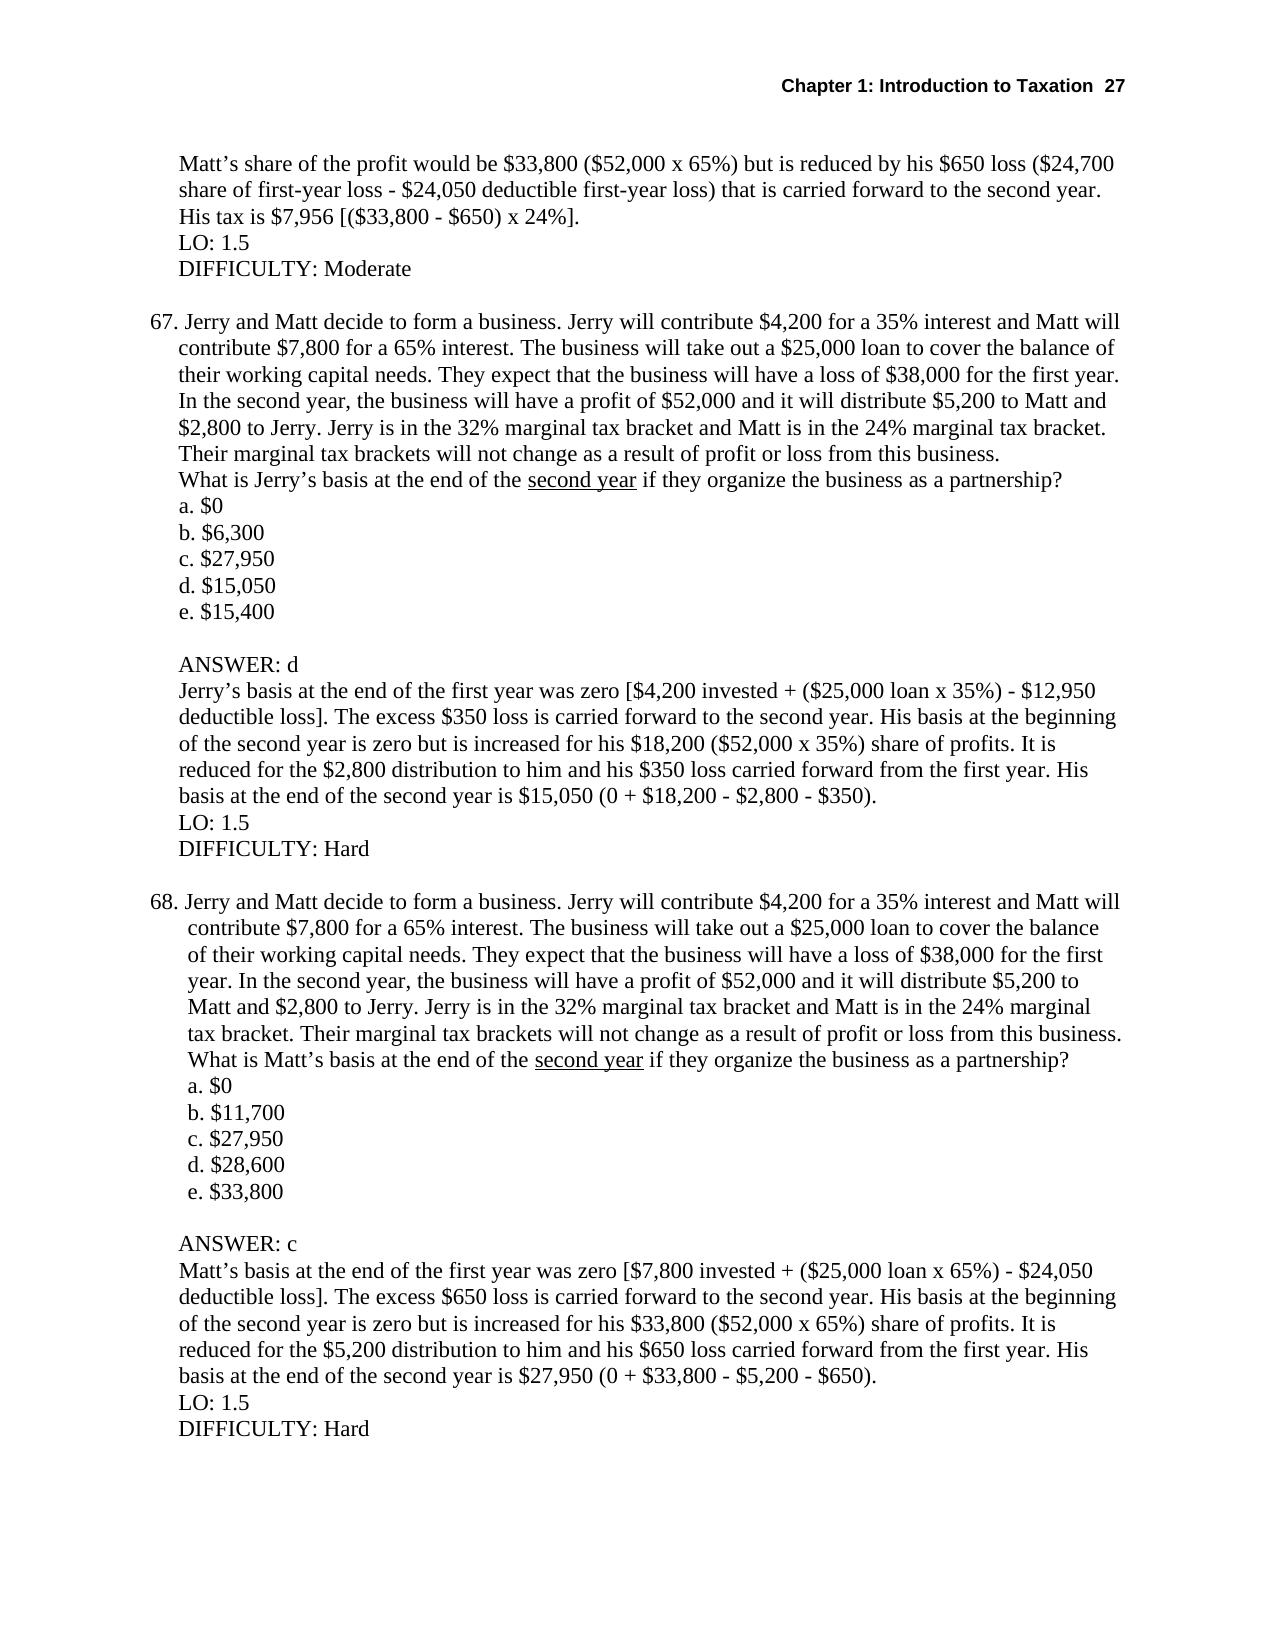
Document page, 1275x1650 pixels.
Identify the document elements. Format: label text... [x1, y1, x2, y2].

text DIFFICULTY: Hard [150, 1415, 1125, 1441]
text ANSWER: d [150, 651, 1125, 677]
text d. $28,600 [187, 1151, 1125, 1178]
text LO: 1.5 [150, 809, 1125, 835]
text What is Jerry’s basis at the end of the second year if they organize the business as a partnership? [178, 466, 1125, 493]
text d. $15,050 [178, 572, 1125, 598]
text Jerry’s basis at the end of the first year was zero [$4,200 invested + ($25,000 loan x 35%) - $12,950 deductible loss]. The excess $350 loss is carried forward to the second year. His basis at the beginning of the second year is zero but is increased for his $18,200 ($52,000 x 35%) share of profits. It is reduced for the $2,800 distribution to him and his $350 loss carried forward from the first year. His basis at the end of the second year is $15,050 (0 + $18,200 - $2,800 - $350). [178, 677, 1125, 809]
text ANSWER: c [150, 1231, 1125, 1257]
text 68. Jerry and Matt decide to form a business. Jerry will contribute $4,200 for a 35% interest and Matt will contribute $7,800 for a 65% interest. The business will take out a $25,000 loan to cover the balance of their working capital needs. They expect that the business will have a loss of $38,000 for the first year. In the second year, the business will have a profit of $52,000 and it will distribute $5,200 to Matt and $2,800 to Jerry. Jerry is in the 32% marginal tax bracket and Matt is in the 24% marginal tax bracket. Their marginal tax brackets will not change as a result of profit or loss from this business. What is Matt’s basis at the end of the second year if they organize the business as a partnership? [150, 888, 1125, 1072]
text e. $15,400 [178, 598, 1125, 624]
text a. $0 [187, 1072, 1125, 1099]
text DIFFICULTY: Moderate [150, 255, 1125, 282]
text Matt’s share of the profit would be $33,800 ($52,000 x 65%) but is reduced by his $650 loss ($24,700 share of first-year loss - $24,050 deductible first-year loss) that is carried forward to the second year. His tax is $7,956 [($33,800 - $650) x 24%]. [178, 150, 1125, 229]
text LO: 1.5 [150, 1389, 1125, 1415]
text a. $0 [178, 493, 1125, 519]
text c. $27,950 [187, 1125, 1125, 1151]
text b. $6,300 [178, 519, 1125, 545]
text DIFFICULTY: Hard [150, 835, 1125, 862]
text b. $11,700 [187, 1099, 1125, 1125]
text 67. Jerry and Matt decide to form a business. Jerry will contribute $4,200 for a 35% interest and Matt will contribute $7,800 for a 65% interest. The business will take out a $25,000 loan to cover the balance of their working capital needs. They expect that the business will have a loss of $38,000 for the first year. In the second year, the business will have a profit of $52,000 and it will distribute $5,200 to Matt and $2,800 to Jerry. Jerry is in the 32% marginal tax bracket and Matt is in the 24% marginal tax bracket. Their marginal tax brackets will not change as a result of profit or loss from this business. [150, 308, 1125, 466]
text LO: 1.5 [150, 229, 1125, 255]
text c. $27,950 [178, 545, 1125, 572]
text e. $33,800 [187, 1178, 1125, 1204]
text Matt’s basis at the end of the first year was zero [$7,800 invested + ($25,000 loan x 65%) - $24,050 deductible loss]. The excess $650 loss is carried forward to the second year. His basis at the beginning of the second year is zero but is increased for his $33,800 ($52,000 x 65%) share of profits. It is reduced for the $5,200 distribution to him and his $650 loss carried forward from the first year. His basis at the end of the second year is $27,950 (0 + $33,800 - $5,200 - $650). [178, 1257, 1125, 1389]
